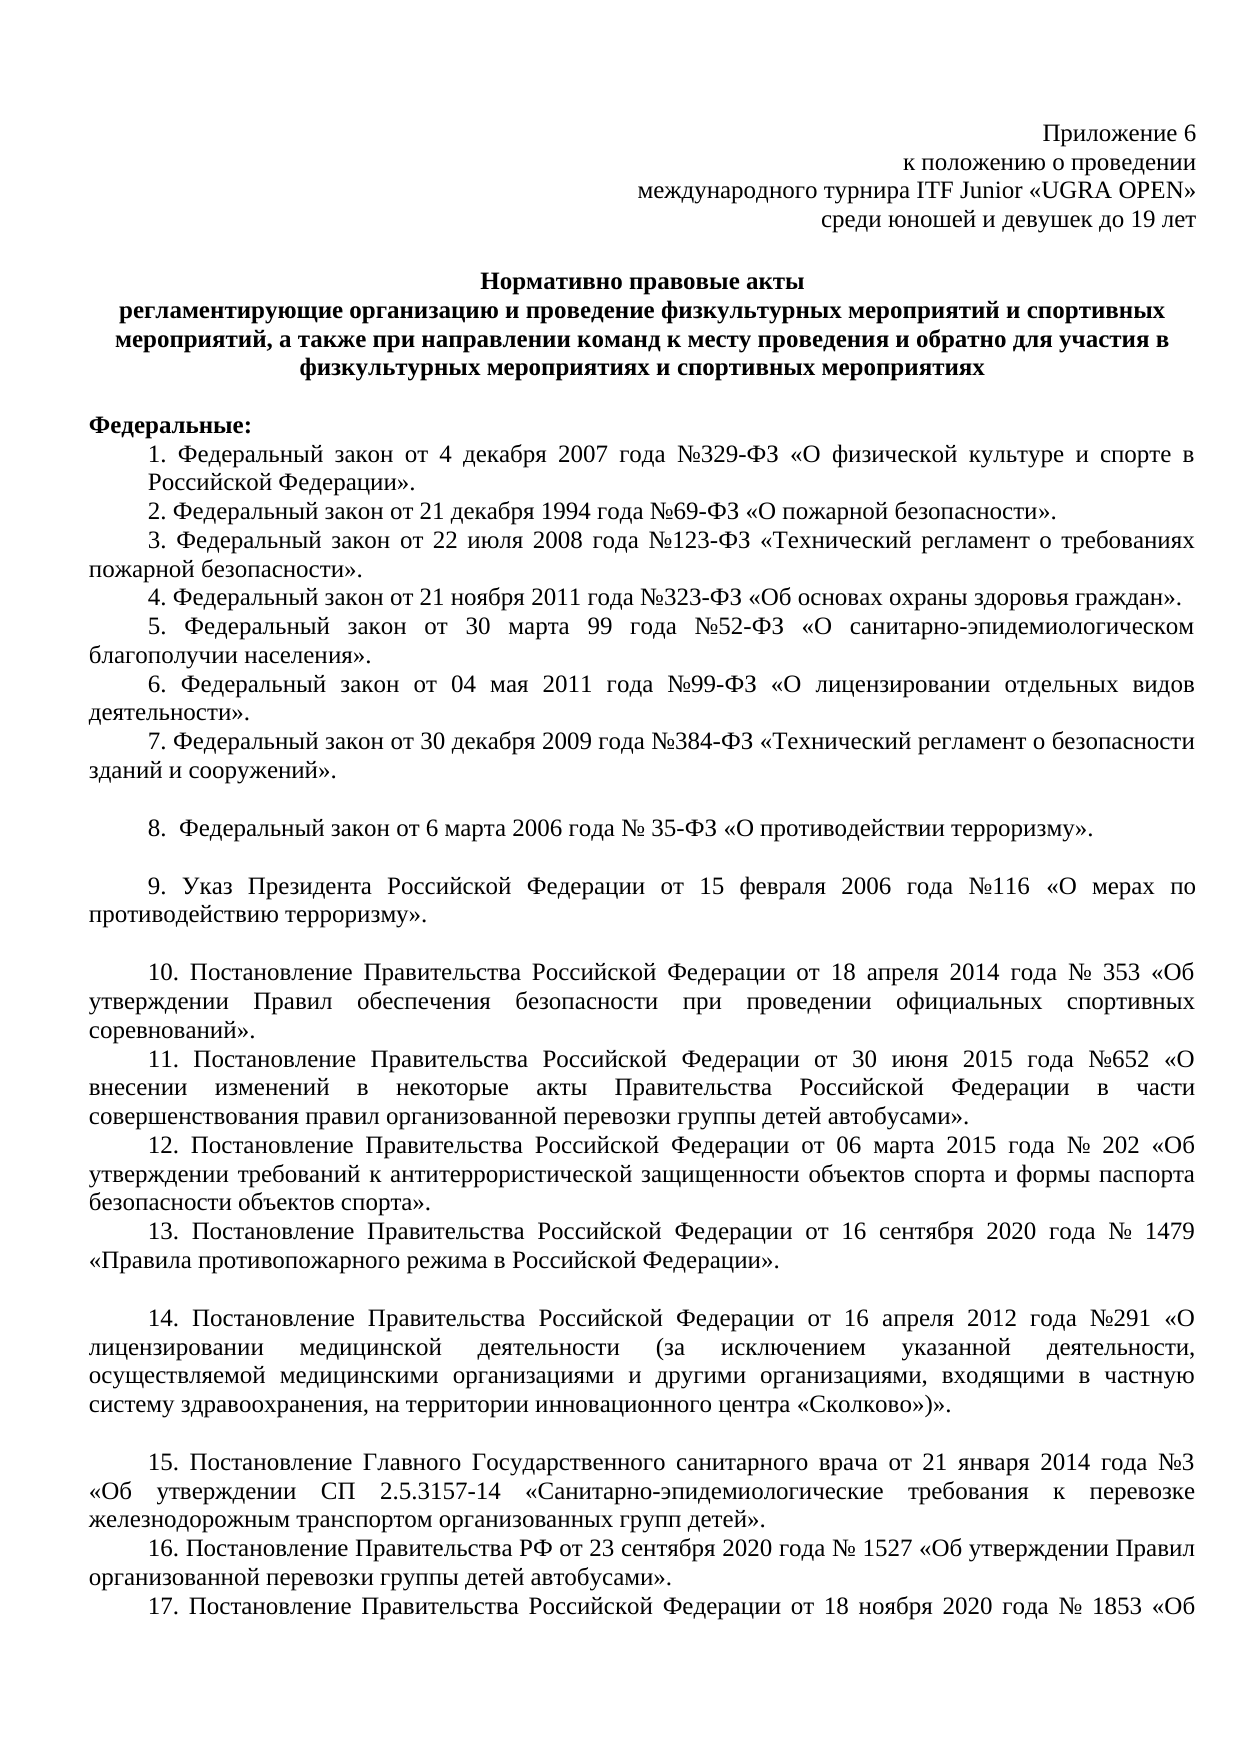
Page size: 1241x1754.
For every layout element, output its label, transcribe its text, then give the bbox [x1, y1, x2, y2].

text 12. Постановление Правительства Российской Федерации от 06 марта 2015 года № 202 «Об утверждении требований к антитеррористической защищенности объектов спорта и формы паспорта безопасности объектов спорта». [89, 1130, 1196, 1216]
text Приложение 6 [89, 118, 1196, 147]
text регламентирующие организацию и проведение физкультурных мероприятий и спортивных мероприятий, а также при направлении команд к месту проведения и обратно для участия в физкультурных мероприятиях и спортивных мероприятиях [89, 295, 1196, 381]
text 13. Постановление Правительства Российской Федерации от 16 сентября 2020 года № 1479 «Правила противопожарного режима в Российской Федерации». [89, 1216, 1196, 1274]
text 2. Федеральный закон от 21 декабря 1994 года №69-ФЗ «О пожарной безопасности». [89, 496, 1196, 525]
text Федеральные: [89, 410, 1196, 439]
text среди юношей и девушек до 19 лет [89, 204, 1196, 233]
text международного турнира ITF Junior «UGRA OPEN» [89, 176, 1196, 204]
text Нормативно правовые акты [89, 266, 1196, 295]
text 16. Постановление Правительства РФ от 23 сентября 2020 года № 1527 «Об утверждении Правил организованной перевозки группы детей автобусами». [89, 1533, 1196, 1591]
text 6. Федеральный закон от 04 мая 2011 года №99-ФЗ «О лицензировании отдельных видов деятельности». [89, 669, 1196, 726]
text 14. Постановление Правительства Российской Федерации от 16 апреля 2012 года №291 «О лицензировании медицинской деятельности (за исключением указанной деятельности, осуществляемой медицинскими организациями и другими организациями, входящими в частную систему здравоохранения, на территории инновационного центра «Сколково»)». [89, 1303, 1196, 1418]
text 8. Федеральный закон от 6 марта 2006 года № 35-ФЗ «О противодействии терроризму». [89, 813, 1196, 842]
text 15. Постановление Главного Государственного санитарного врача от 21 января 2014 года №3 «Об утверждении СП 2.5.3157-14 «Санитарно-эпидемиологические требования к перевозке железнодорожным транспортом организованных групп детей». [89, 1447, 1196, 1533]
text 9. Указ Президента Российской Федерации от 15 февраля 2006 года №116 «О мерах по противодействию терроризму». [89, 871, 1196, 928]
text 4. Федеральный закон от 21 ноября 2011 года №323-ФЗ «Об основах охраны здоровья граждан». [89, 582, 1196, 611]
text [89, 1591, 1196, 1619]
text к положению о проведении [531, 147, 1196, 176]
text 7. Федеральный закон от 30 декабря 2009 года №384-ФЗ «Технический регламент о безопасности зданий и сооружений». [89, 726, 1196, 784]
text 3. Федеральный закон от 22 июля 2008 года №123-ФЗ «Технический регламент о требованиях пожарной безопасности». [89, 525, 1196, 582]
text 10. Постановление Правительства Российской Федерации от 18 апреля 2014 года № 353 «Об утверждении Правил обеспечения безопасности при проведении официальных спортивных соревнований». [89, 957, 1196, 1044]
text 1. Федеральный закон от 4 декабря 2007 года №329-ФЗ «О физической культуре и спорте в Российской Федерации». [148, 439, 1196, 496]
text 5. Федеральный закон от 30 марта 99 года №52-ФЗ «О санитарно-эпидемиологическом благополучии населения». [89, 611, 1196, 669]
text 11. Постановление Правительства Российской Федерации от 30 июня 2015 года №652 «О внесении изменений в некоторые акты Правительства Российской Федерации в части совершенствования правил организованной перевозки группы детей автобусами». [89, 1044, 1196, 1130]
